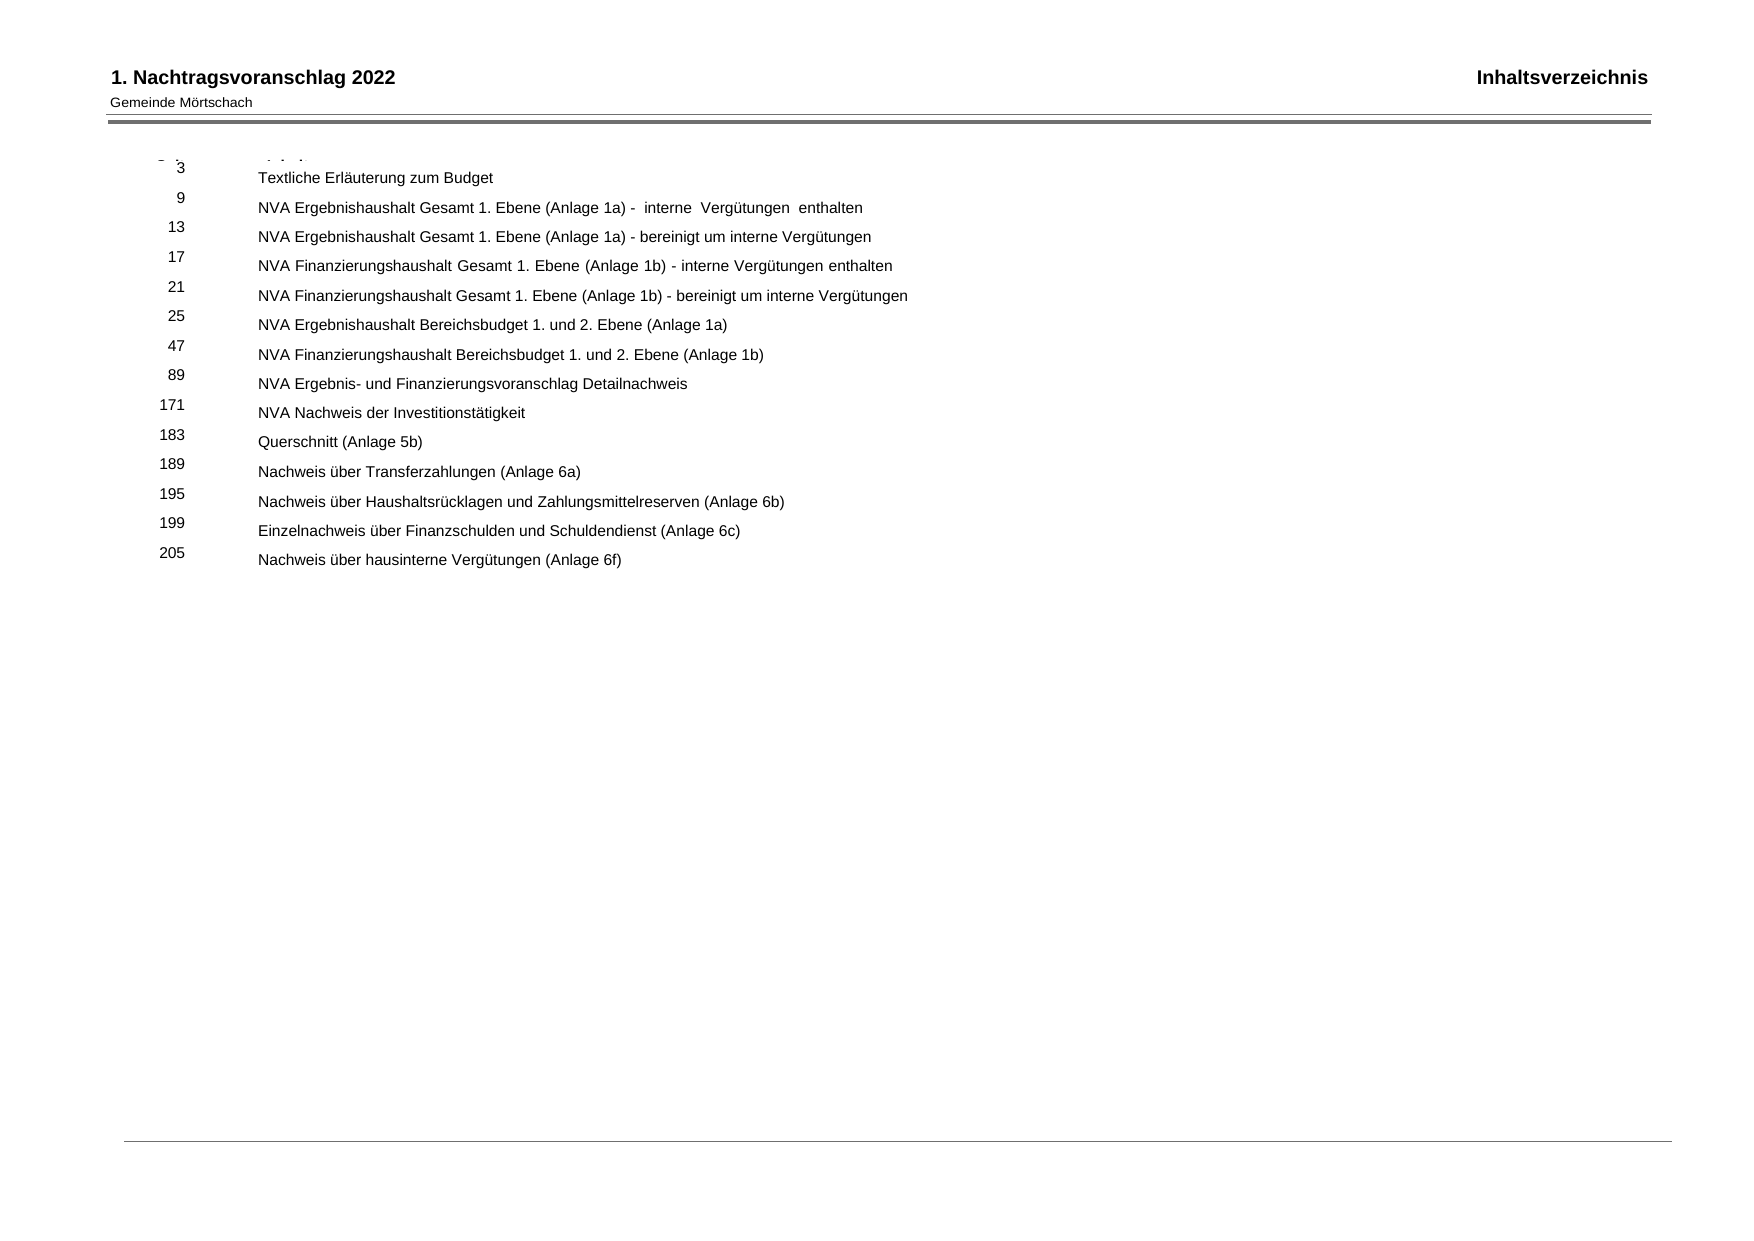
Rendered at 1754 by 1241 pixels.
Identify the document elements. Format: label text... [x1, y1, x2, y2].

text 1. Nachtragsvoranschlag 2022 Inhaltsverzeichnis [111, 66, 1716, 88]
text NVA Finanzierungshaushalt Gesamt 1. Ebene (Anlage 1b) - bereinigt um interne Vergütungen NVA Ergebnishaushalt Bereichsbudget 1. und 2. Ebene (Anlage 1a) [258, 287, 938, 334]
text 89 [81, 366, 185, 384]
text 17 [81, 248, 185, 266]
text 189 [81, 455, 185, 473]
text NVA Ergebnishaushalt Gesamt 1. Ebene (Anlage 1a) - interne Vergütungen enthalten NVA Ergebnishaushalt Gesamt 1. Ebene (Anlage 1a) - bereinigt um interne Vergütungen NVA Finanzierungshaushalt Gesamt 1. Ebene (Anlage 1b) - interne Vergütungen enthalten [258, 199, 896, 275]
text 3 [81, 159, 185, 177]
text 195 [81, 484, 185, 502]
text NVA Nachweis der Investitionstätigkeit Querschnitt (Anlage 5b) [258, 404, 603, 451]
text Nachweis über Transferzahlungen (Anlage 6a) [258, 463, 1716, 481]
text Nachweis über Haushaltsrücklagen und Zahlungsmittelreserven (Anlage 6b) Einzelnachweis über Finanzschulden und Schuldendienst (Anlage 6c) Nachweis über hausinterne Vergütungen (Anlage 6f) [258, 492, 794, 569]
text 21 [81, 277, 185, 295]
text 13 [81, 218, 185, 236]
text 47 [81, 336, 185, 354]
text 199 [81, 514, 185, 532]
text 9 [81, 188, 185, 207]
text Gemeinde Mörtschach [110, 95, 1716, 110]
text 205 [81, 543, 185, 561]
text 183 [81, 425, 185, 443]
text Textliche Erläuterung zum Budget [258, 169, 1716, 187]
text 25 [81, 307, 185, 325]
text 171 [81, 396, 185, 414]
text NVA Finanzierungshaushalt Bereichsbudget 1. und 2. Ebene (Anlage 1b) NVA Ergebnis- und Finanzierungsvoranschlag Detailnachweis [258, 345, 794, 393]
